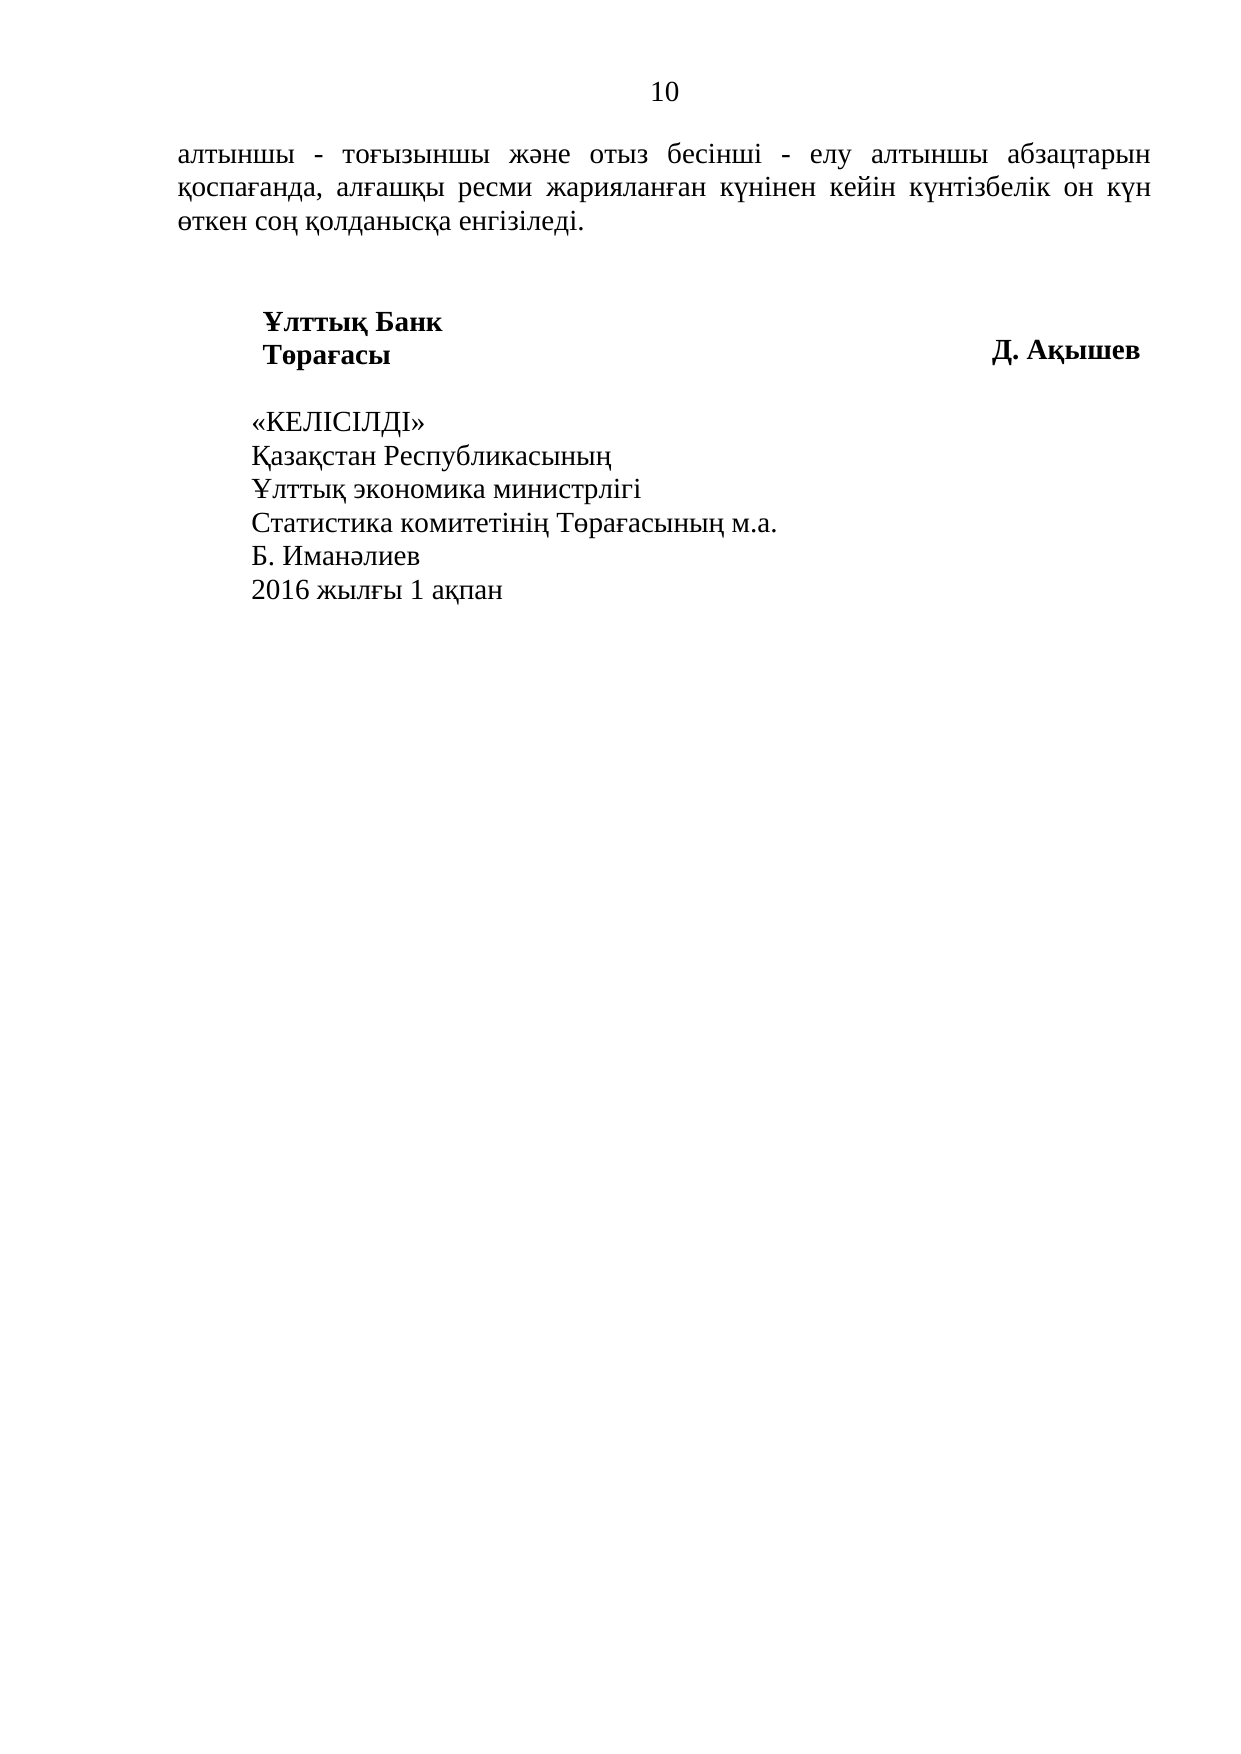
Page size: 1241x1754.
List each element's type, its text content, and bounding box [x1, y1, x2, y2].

text «КЕЛІСІЛДІ» [177, 404, 1152, 438]
table_header Ұлттық Банк Төрағасы [177, 304, 664, 371]
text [177, 136, 1152, 237]
text 2016 жылғы 1 ақпан [177, 572, 1152, 606]
text Ұлттық экономика министрлігі [177, 471, 1152, 505]
text Статистика комитетінің Төрағасының м.а. [177, 505, 1152, 538]
text Б. Иманәлиев [177, 538, 1152, 572]
text Қазақстан Республикасының [177, 438, 1152, 471]
table_header Д. Ақышев [664, 304, 1152, 371]
